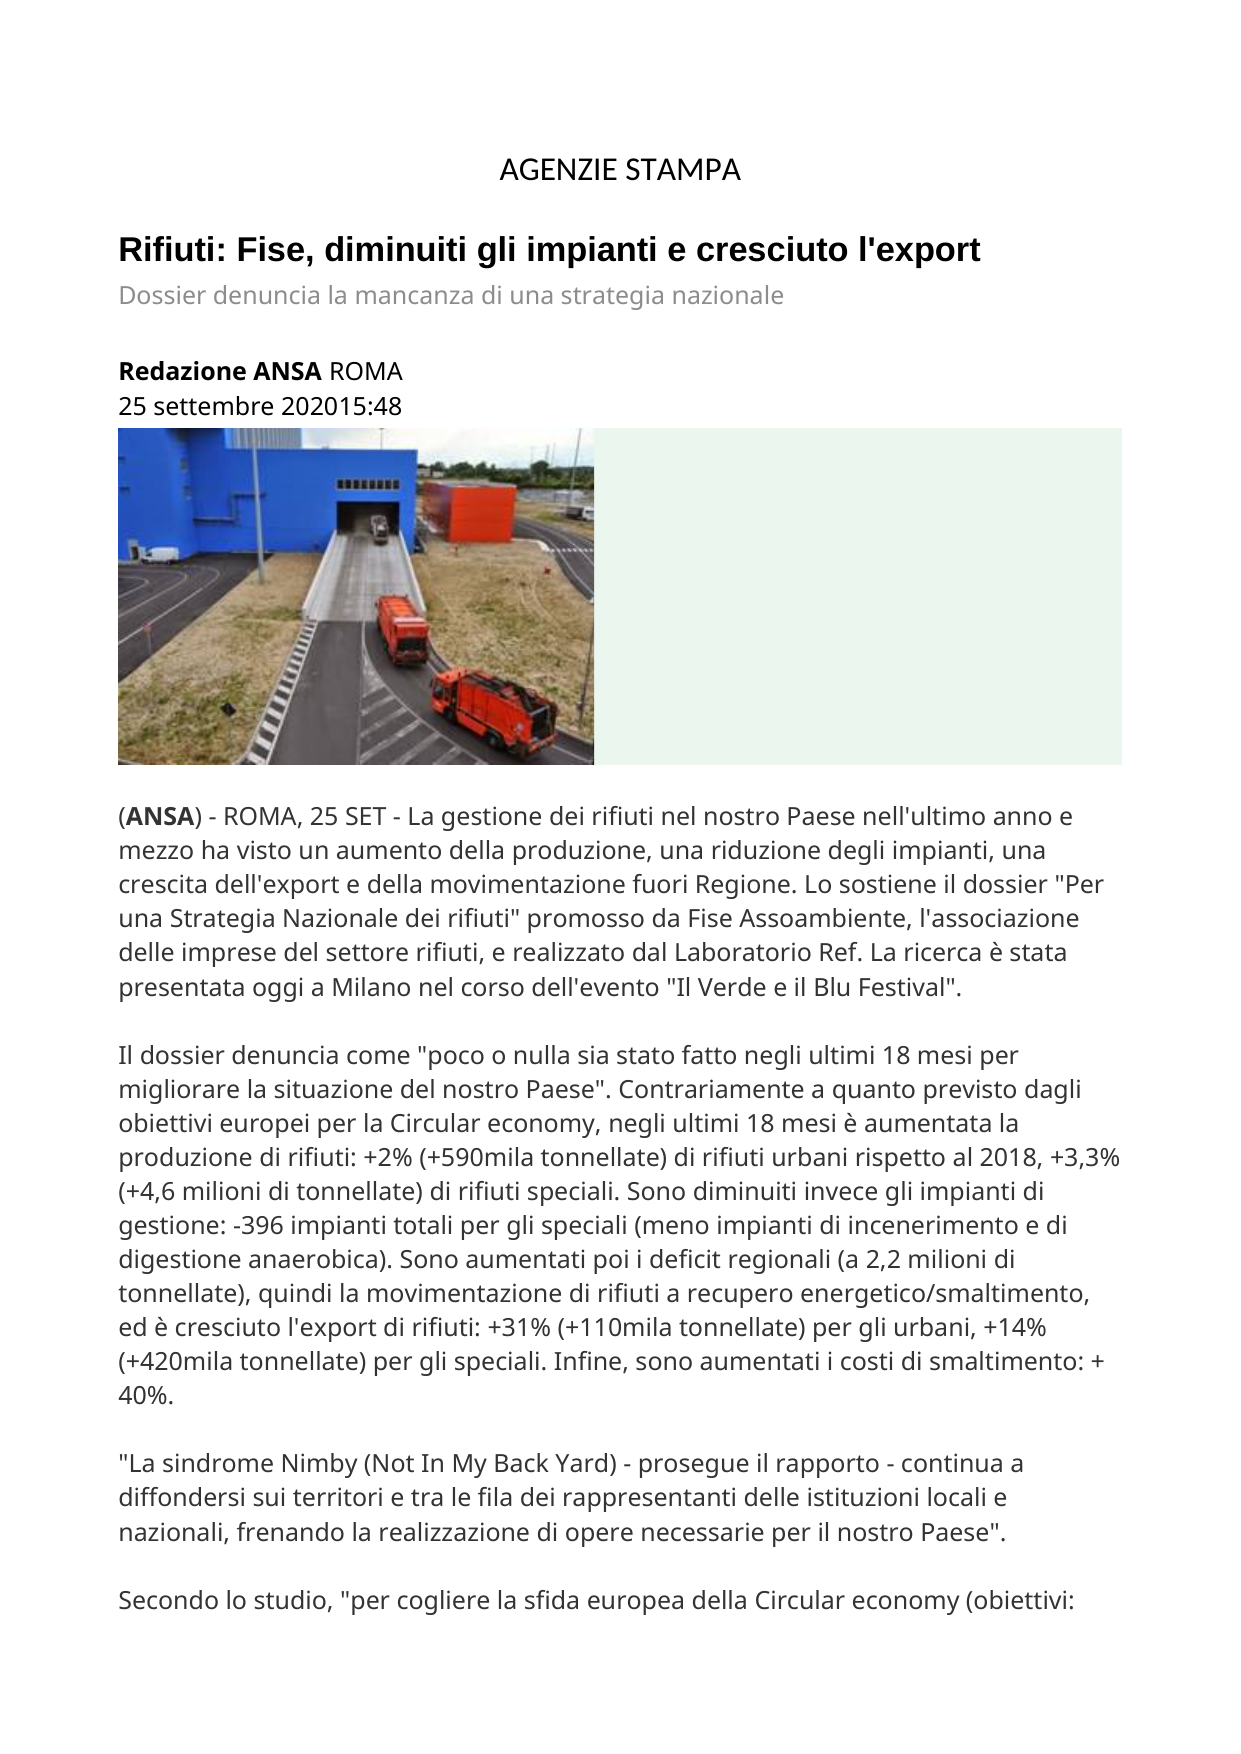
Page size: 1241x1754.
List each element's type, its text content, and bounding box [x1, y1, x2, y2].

text Rifiuti: Fise, diminuiti gli impianti e cresciuto l'export [118, 229, 1122, 269]
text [118, 799, 1122, 1616]
text AGENZIE STAMPA [118, 148, 1122, 188]
picture [118, 428, 595, 765]
text Redazione ANSA ROMA [118, 320, 1122, 388]
text Dossier denuncia la mancanza di una strategia nazionale [118, 277, 1122, 311]
text 25 settembre 202015:48 [118, 388, 1122, 422]
